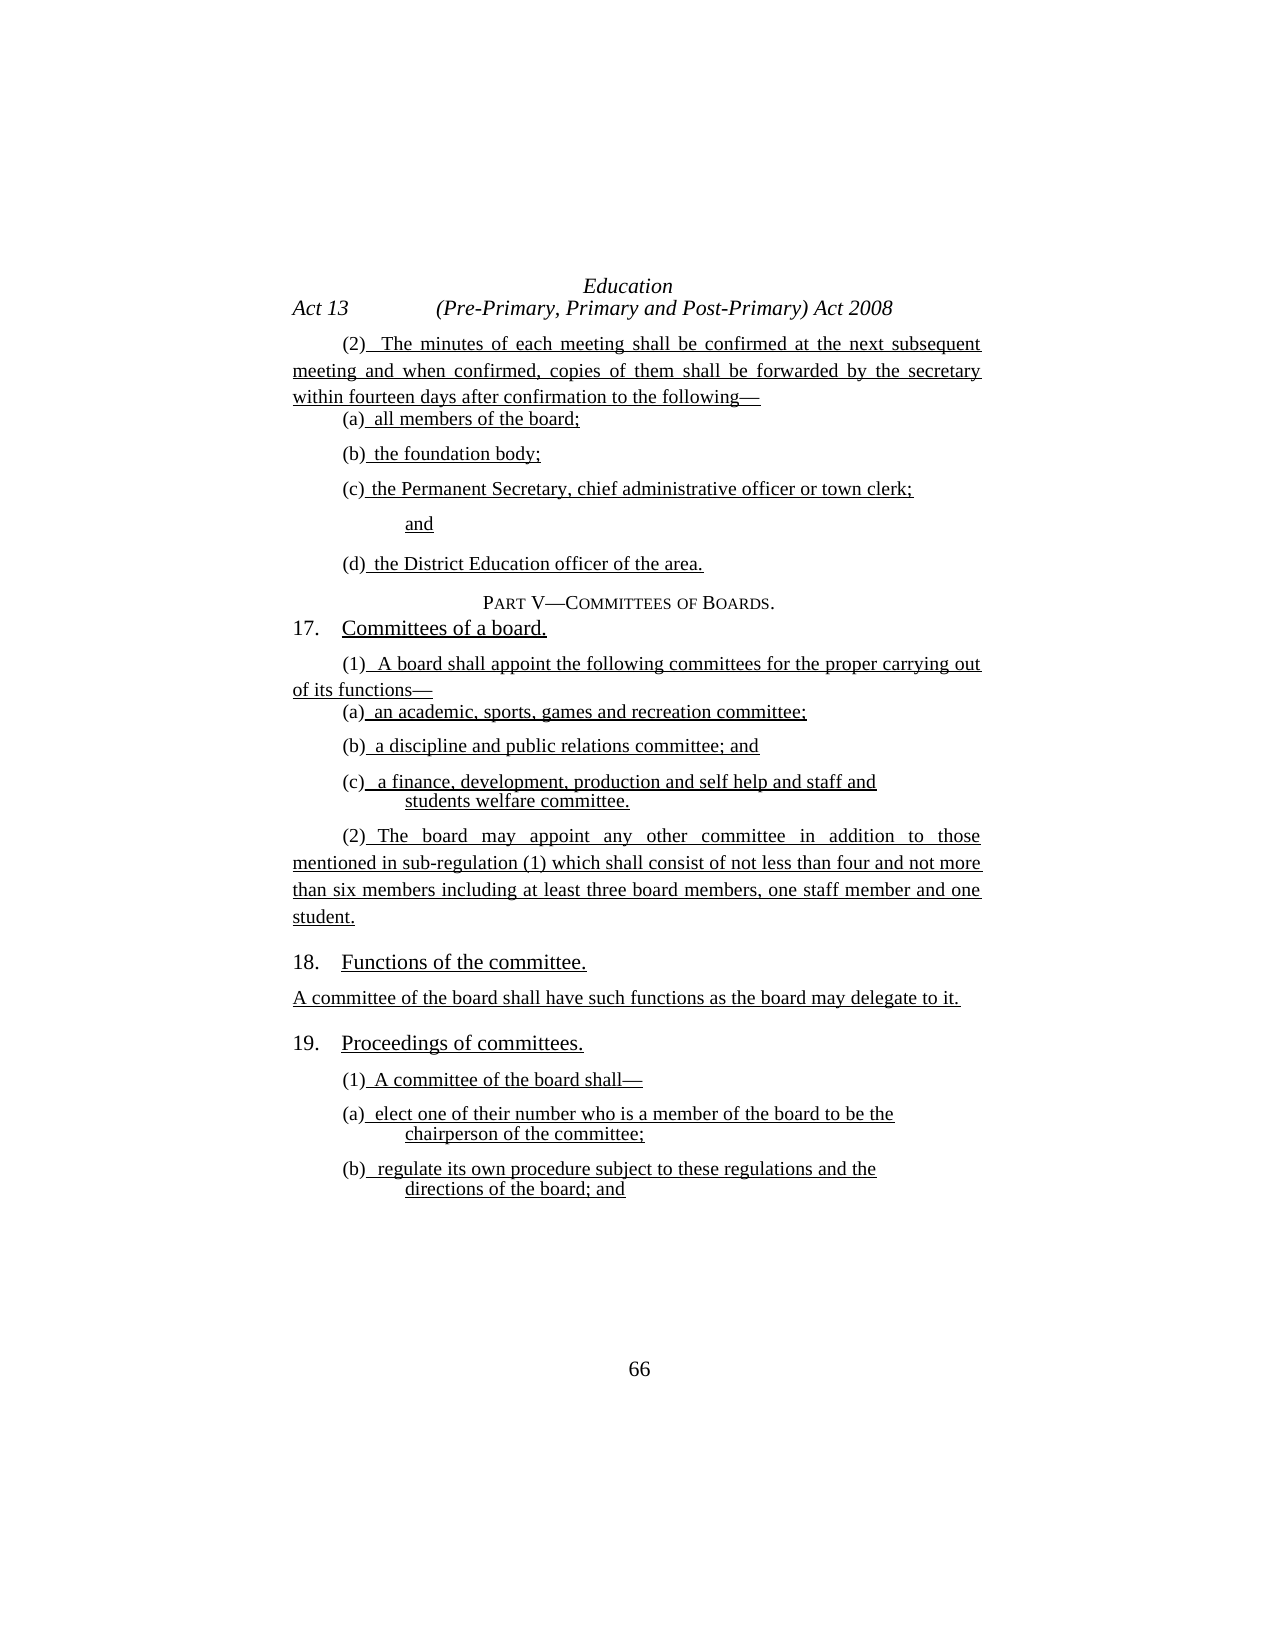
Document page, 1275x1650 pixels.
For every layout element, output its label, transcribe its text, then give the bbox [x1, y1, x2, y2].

text Part V—Committees of Boards. [290, 578, 967, 618]
subtitle Proceedings of committees. [292, 1033, 986, 1055]
text and [405, 499, 986, 539]
text 66 [290, 1359, 989, 1381]
list the foundation body; [292, 444, 986, 464]
subtitle Committees of a board. [292, 618, 986, 639]
text Act 13 (Pre-Primary, Primary and Post-Primary) Act 2008 [292, 298, 986, 319]
list an academic, sports, games and recreation committee; [292, 702, 986, 722]
text students welfare committee. [405, 792, 986, 812]
text Education [290, 276, 967, 298]
list regulate its own procedure subject to these regulations and the [292, 1160, 986, 1180]
list A board shall appoint the following committees for the proper carrying out of its functions— [292, 648, 982, 702]
list the District Education officer of the area. [292, 539, 986, 578]
list elect one of their number who is a member of the board to be the [292, 1105, 986, 1125]
list The board may appoint any other committee in addition to those mentioned in sub-regulation (1) which shall consist of not less than four and not more than six members including at least three board members, one staff member and one student. [292, 899, 982, 929]
list The minutes of each meeting shall be confirmed at the next subsequent meeting and when confirmed, copies of them shall be forwarded by the secretary within fourteen days after confirmation to the following— [292, 379, 982, 409]
subtitle Functions of the committee. [292, 952, 986, 974]
list all members of the board; [292, 409, 986, 429]
list The minutes of each meeting shall be confirmed at the next subsequent meeting and when confirmed, copies of them shall be forwarded by the secretary within fourteen days after confirmation to the following— [292, 328, 982, 378]
list The board may appoint any other committee in addition to those mentioned in sub-regulation (1) which shall consist of not less than four and not more than six members including at least three board members, one staff member and one student. [292, 821, 982, 871]
text A committee of the board shall have such functions as the board may delegate to it. [292, 983, 982, 1010]
list the Permanent Secretary, chief administrative officer or town clerk; [292, 479, 986, 499]
list The board may appoint any other committee in addition to those mentioned in sub-regulation (1) which shall consist of not less than four and not more than six members including at least three board members, one staff member and one student. [292, 872, 982, 898]
list a discipline and public relations committee; and [292, 737, 986, 757]
text chairperson of the committee; [405, 1125, 986, 1144]
text directions of the board; and [405, 1180, 986, 1199]
list A committee of the board shall— [292, 1070, 986, 1090]
list a finance, development, production and self help and staff and [292, 772, 986, 792]
